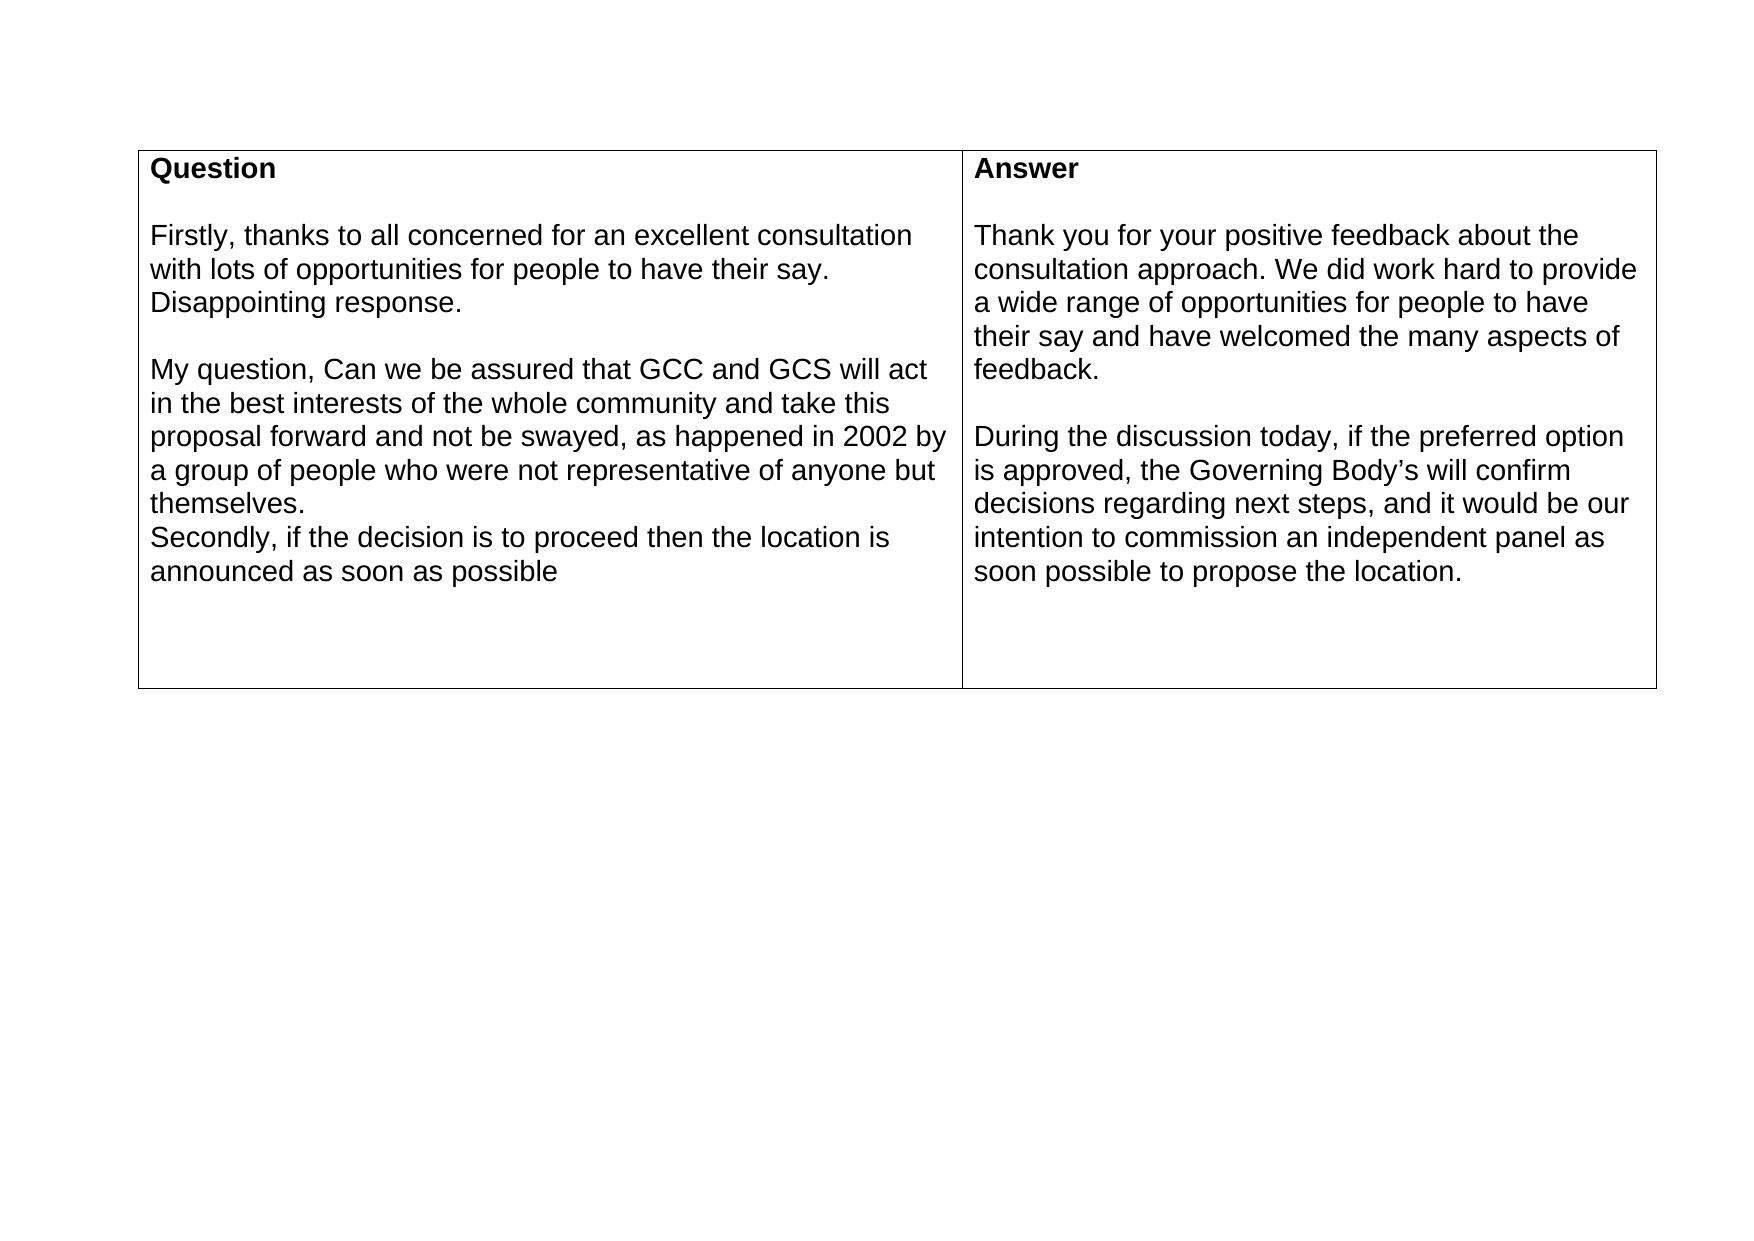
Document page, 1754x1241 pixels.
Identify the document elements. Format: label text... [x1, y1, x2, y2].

table_cell Question Firstly, thanks to all concerned for an excellent consultation with lots of opportunities for people to have their say. Disappointing response. My question, Can we be assured that GCC and GCS will act in the best interests of the whole community and take this proposal forward and not be swayed, as happened in 2002 by a group of people who were not representative of anyone but themselves. Secondly, if the decision is to proceed then the location is announced as soon as possible [139, 151, 962, 688]
table_cell Answer Thank you for your positive feedback about the consultation approach. We did work hard to provide a wide range of opportunities for people to have their say and have welcomed the many aspects of feedback. During the discussion today, if the preferred option is approved, the Governing Body’s will confirm decisions regarding next steps, and it would be our intention to commission an independent panel as soon possible to propose the location. [963, 151, 1656, 688]
